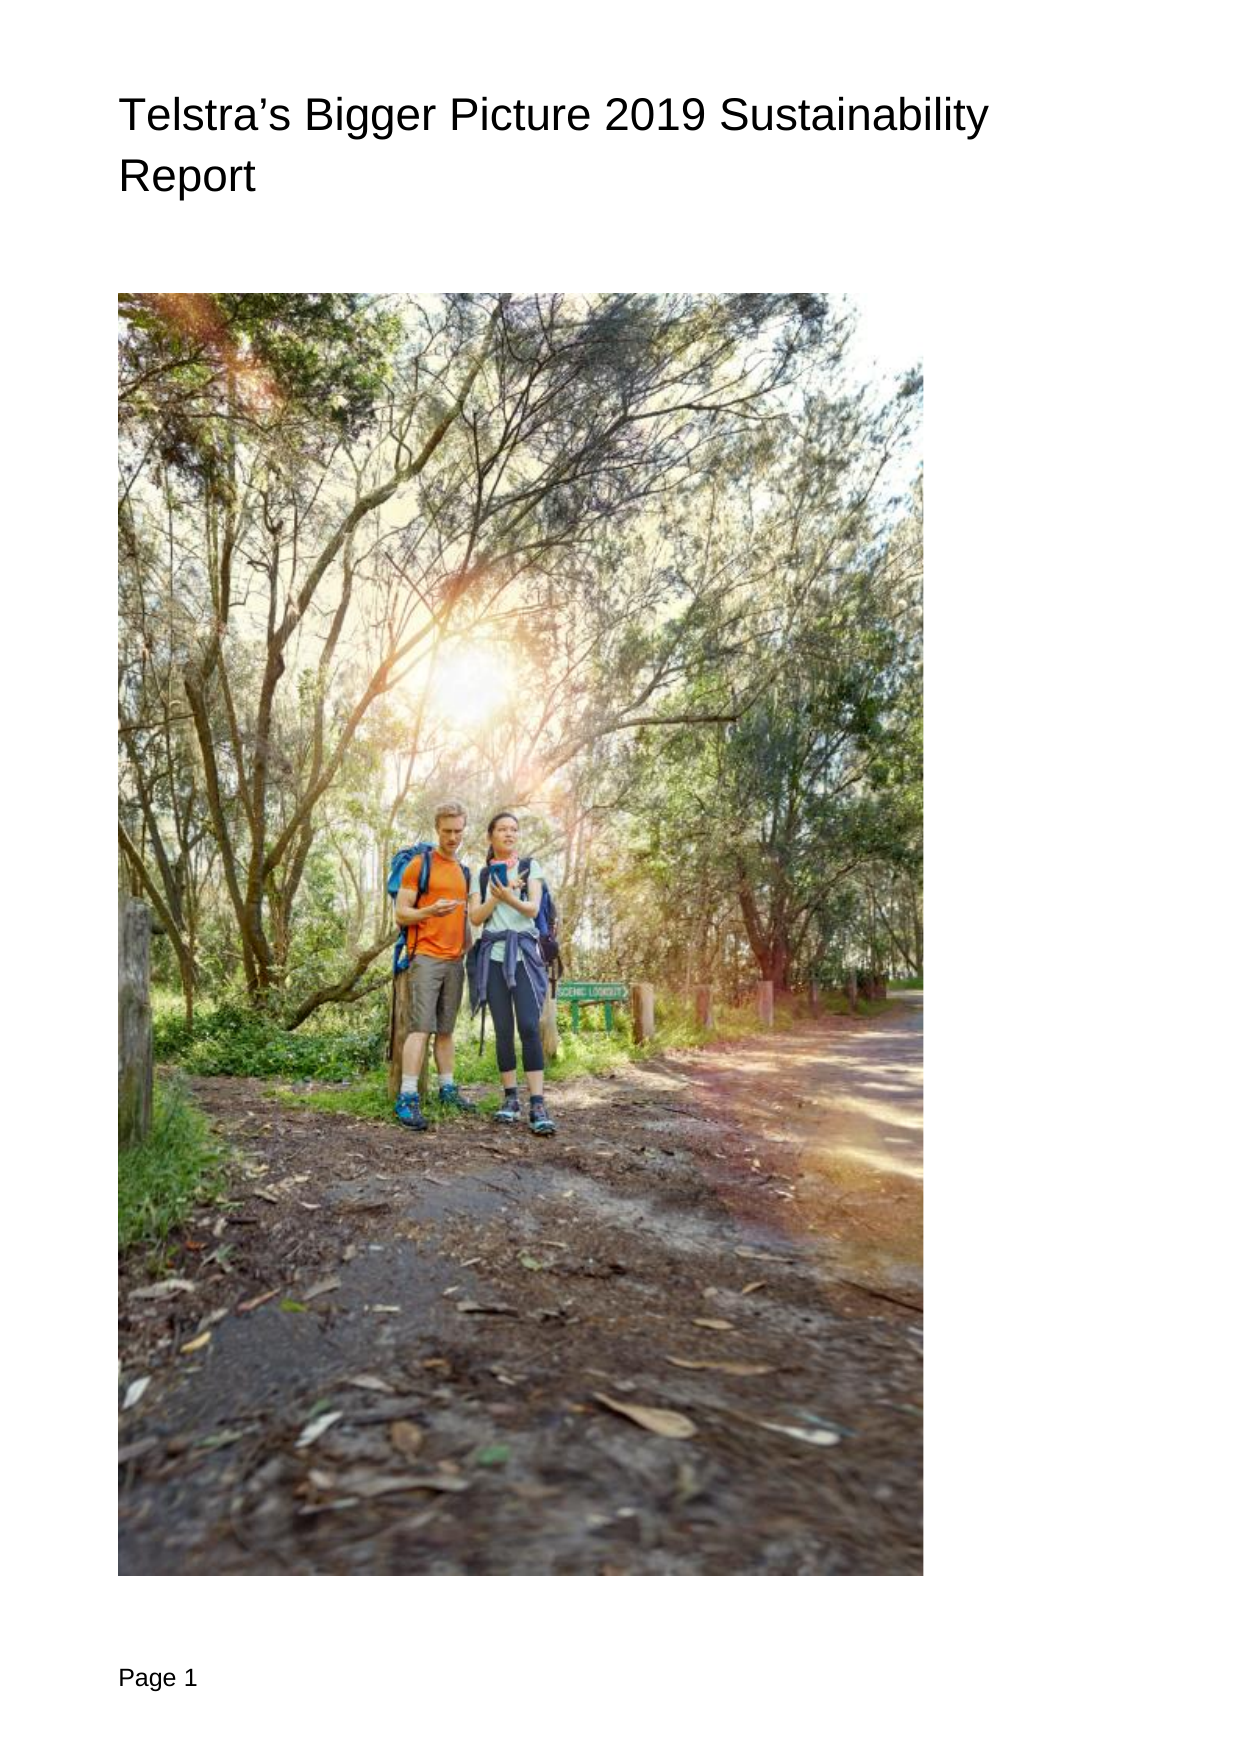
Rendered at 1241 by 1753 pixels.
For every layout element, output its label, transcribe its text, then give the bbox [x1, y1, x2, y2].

picture [118, 293, 924, 1576]
text Telstra’s Bigger Picture 2019 Sustainability Report [118, 88, 1122, 201]
